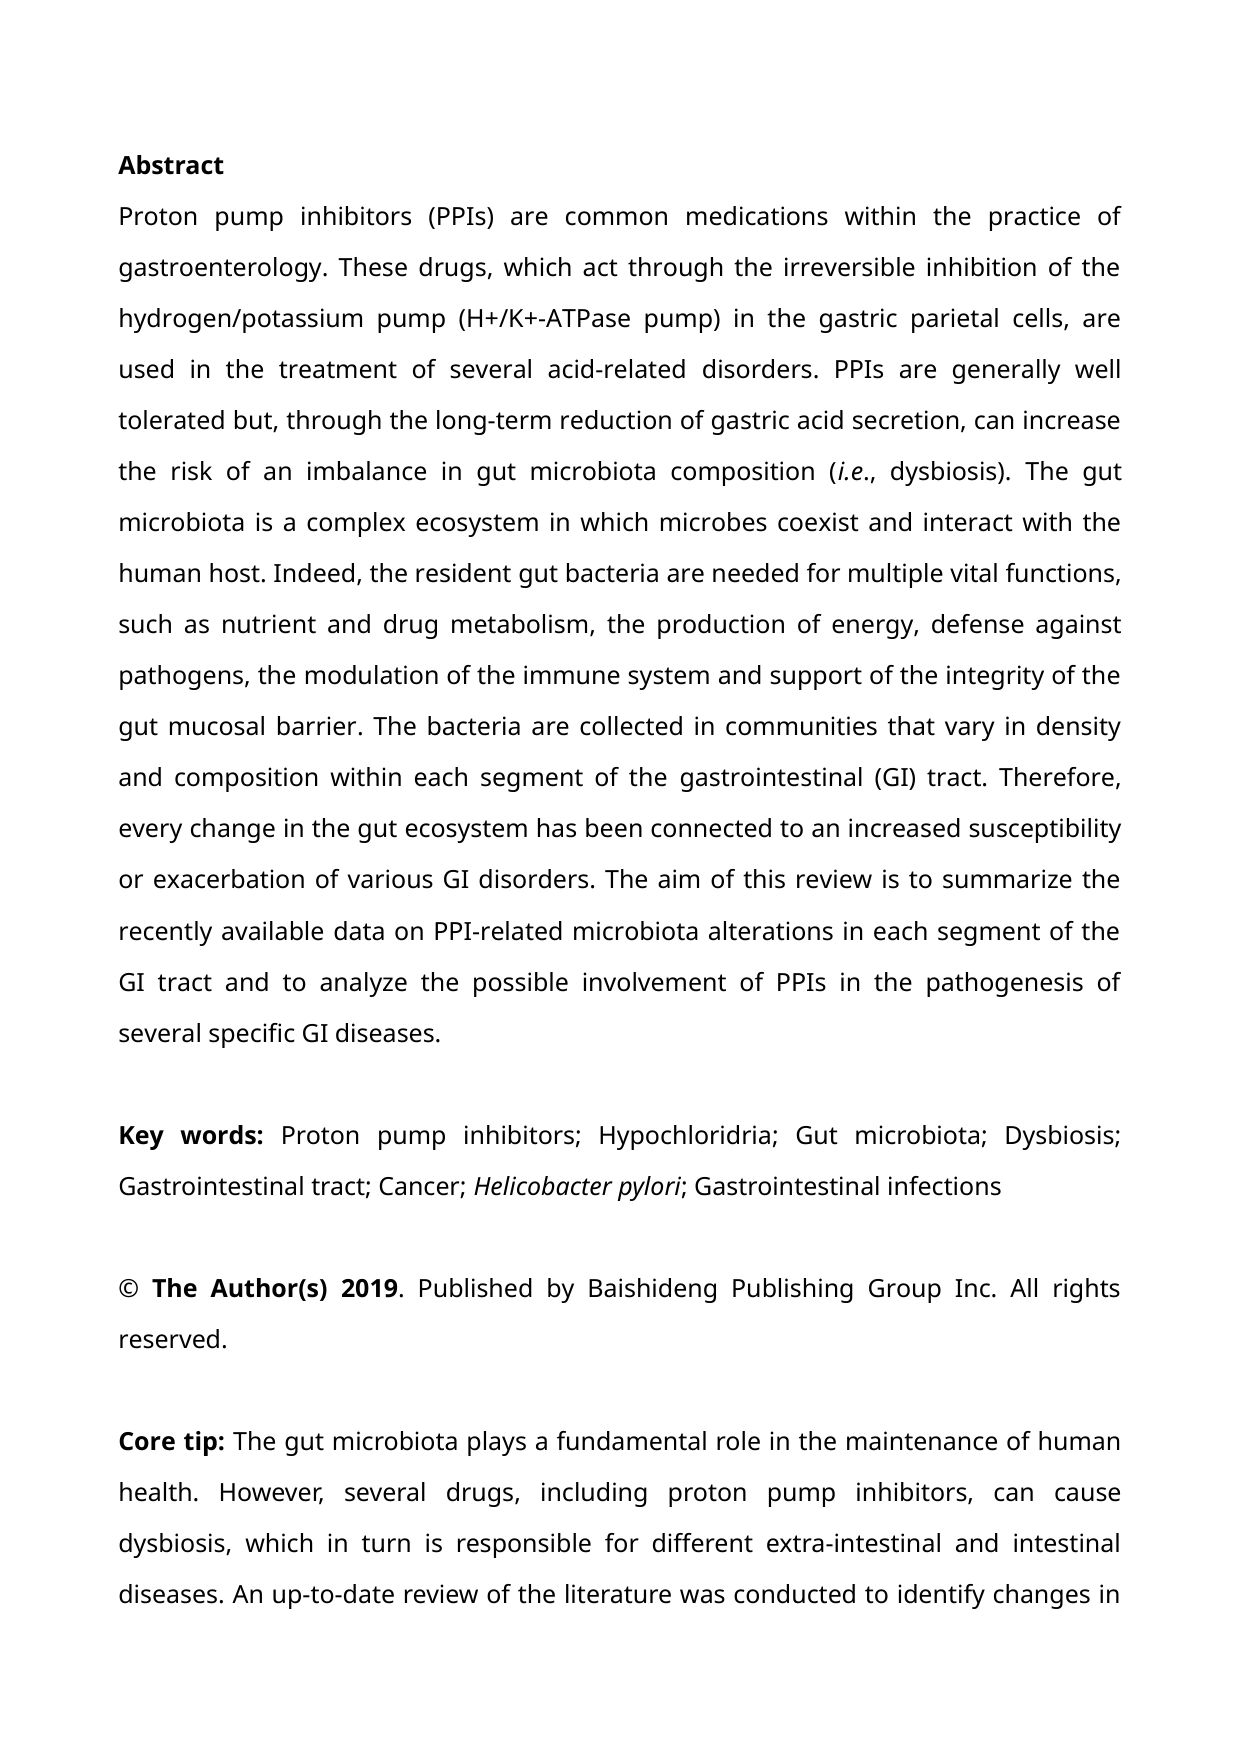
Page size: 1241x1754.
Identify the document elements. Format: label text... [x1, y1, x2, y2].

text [118, 1424, 1122, 1611]
text Proton pump inhibitors (PPIs) are common medications within the practice of gastroenterology. These drugs, which act through the irreversible inhibition of the hydrogen/potassium pump (H+/K+-ATPase pump) in the gastric parietal cells, are used in the treatment of several acid-related disorders. PPIs are generally well tolerated but, through the long-term reduction of gastric acid secretion, can increase the risk of an imbalance in gut microbiota composition (i.e., dysbiosis). The gut microbiota is a complex ecosystem in which microbes coexist and interact with the human host. Indeed, the resident gut bacteria are needed for multiple vital functions, such as nutrient and drug metabolism, the production of energy, defense against pathogens, the modulation of the immune system and support of the integrity of the gut mucosal barrier. The bacteria are collected in communities that vary in density and composition within each segment of the gastrointestinal (GI) tract. Therefore, every change in the gut ecosystem has been connected to an increased susceptibility or exacerbation of various GI disorders. The aim of this review is to summarize the recently available data on PPI-related microbiota alterations in each segment of the GI tract and to analyze the possible involvement of PPIs in the pathogenesis of several specific GI diseases. [118, 199, 1122, 1049]
text Key words: Proton pump inhibitors; Hypochloridria; Gut microbiota; Dysbiosis; Gastrointestinal tract; Cancer; Helicobacter pylori; Gastrointestinal infections [118, 1117, 1122, 1202]
text Abstract [118, 148, 1122, 182]
text © The Author(s) 2019. Published by Baishideng Publishing Group Inc. All rights reserved. [118, 1271, 1122, 1356]
